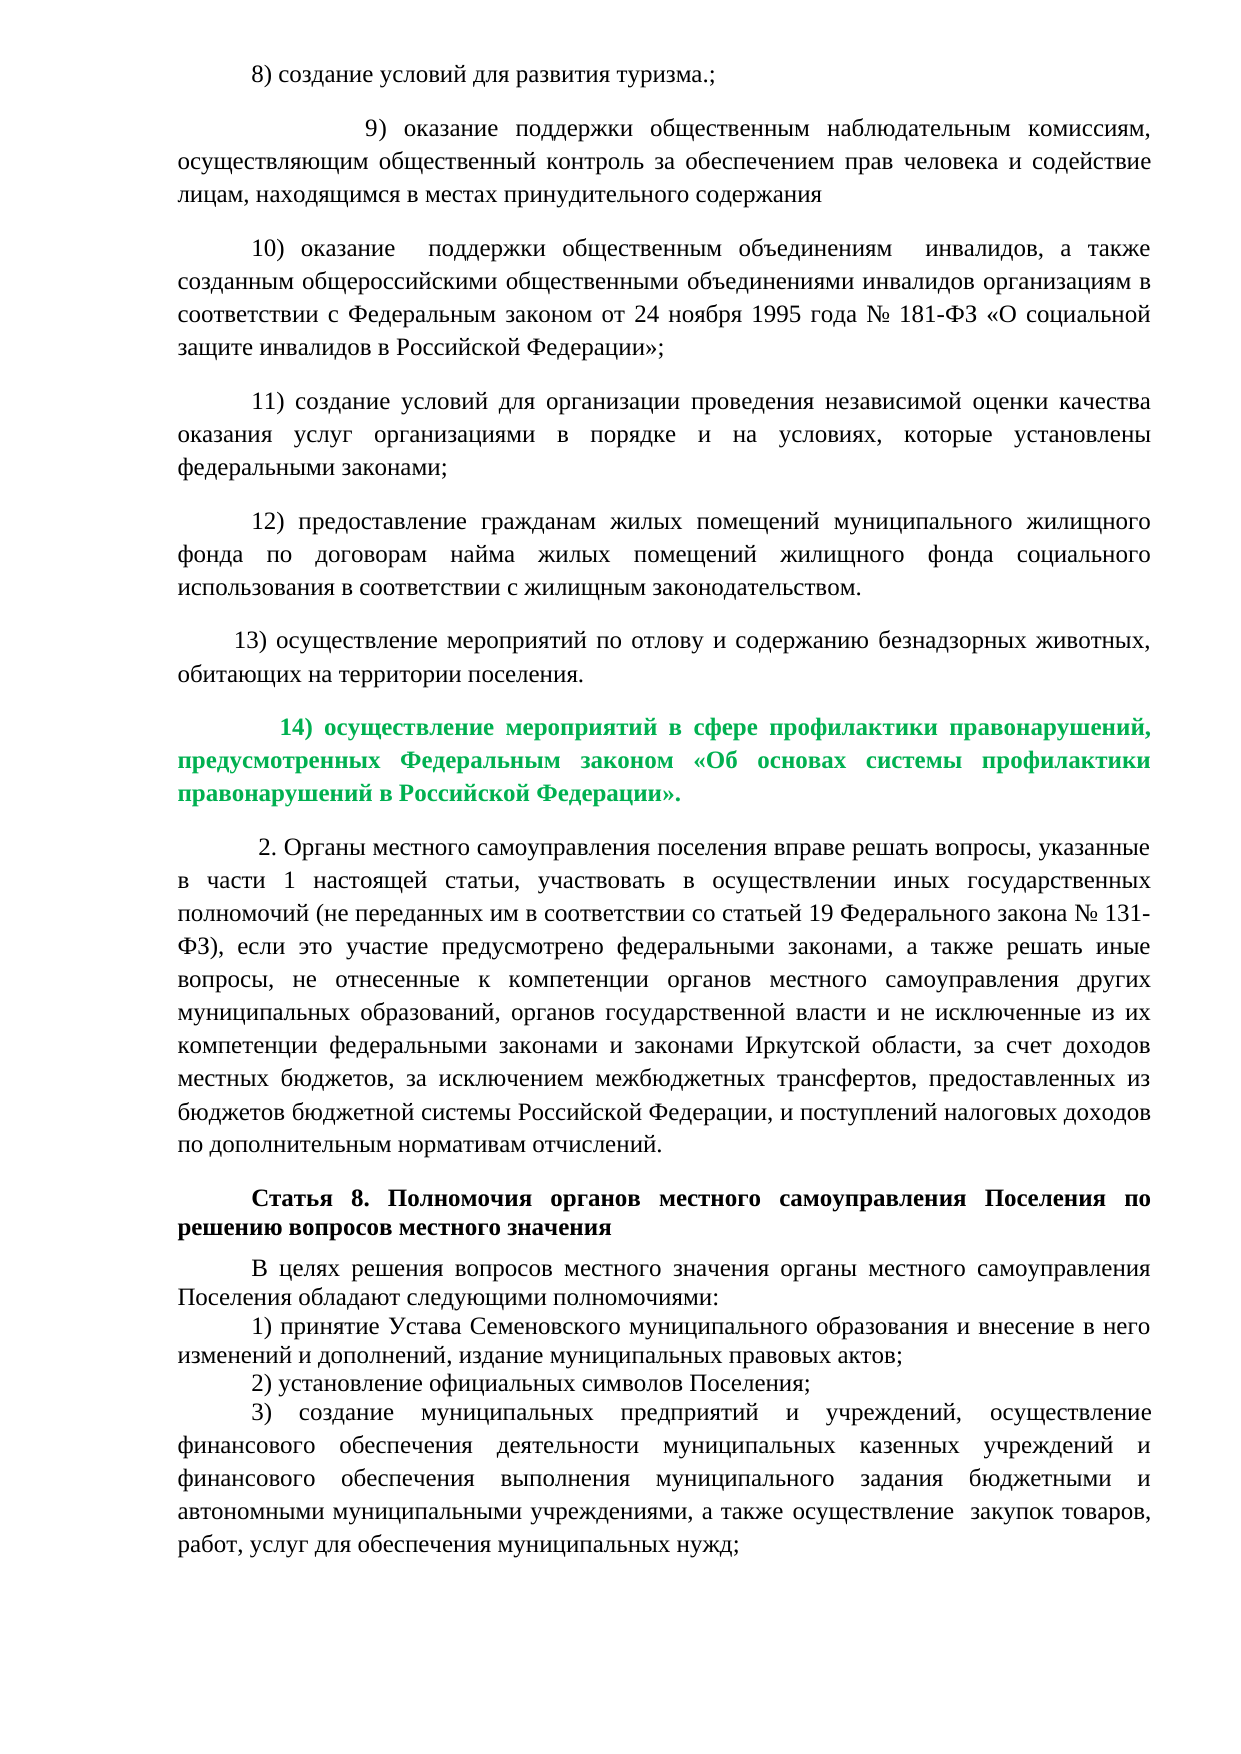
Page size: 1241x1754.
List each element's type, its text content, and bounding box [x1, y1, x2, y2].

text 1) принятие Устава Семеновского муниципального образования и внесение в него изменений и дополнений, издание муниципальных правовых актов; [177, 1311, 1152, 1368]
text 10) оказание поддержки общественным объединениям инвалидов, а также созданным общероссийскими общественными объединениями инвалидов организациям в соответствии с Федеральным законом от 24 ноября 1995 года № 181-ФЗ «О социальной защите инвалидов в Российской Федерации»; [177, 233, 1152, 361]
text 3) создание муниципальных предприятий и учреждений, осуществление финансового обеспечения деятельности муниципальных казенных учреждений и финансового обеспечения выполнения муниципального задания бюджетными и автономными муниципальными учреждениями, а также осуществление закупок товаров, работ, услуг для обеспечения муниципальных нужд; [177, 1397, 1152, 1558]
text 2) установление официальных символов Поселения; [177, 1368, 1152, 1397]
text 2. Органы местного самоуправления поселения вправе решать вопросы, указанные в части 1 настоящей статьи, участвовать в осуществлении иных государственных полномочий (не переданных им в соответствии со статьей 19 Федерального закона № 131-ФЗ), если это участие предусмотрено федеральными законами, а также решать иные вопросы, не отнесенные к компетенции органов местного самоуправления других муниципальных образований, органов государственной власти и не исключенные из их компетенции федеральными законами и законами Иркутской области, за счет доходов местных бюджетов, за исключением межбюджетных трансфертов, предоставленных из бюджетов бюджетной системы Российской Федерации, и поступлений налоговых доходов по дополнительным нормативам отчислений. [177, 832, 1152, 1158]
text 9) оказание поддержки общественным наблюдательным комиссиям, осуществляющим общественный контроль за обеспечением прав человека и содействие лицам, находящимся в местах принудительного содержания [177, 113, 1152, 208]
text 11) создание условий для организации проведения независимой оценки качества оказания услуг организациями в порядке и на условиях, которые установлены федеральными законами; [177, 386, 1152, 481]
text 12) предоставление гражданам жилых помещений муниципального жилищного фонда по договорам найма жилых помещений жилищного фонда социального использования в соответствии с жилищным законодательством. [177, 506, 1152, 601]
text В целях решения вопросов местного значения органы местного самоуправления Поселения обладают следующими полномочиями: [177, 1253, 1152, 1311]
text 14) осуществление мероприятий в сфере профилактики правонарушений, предусмотренных Федеральным законом «Об основах системы профилактики правонарушений в Российской Федерации». [177, 712, 1152, 807]
text 13) осуществление мероприятий по отлову и содержанию безнадзорных животных, обитающих на территории поселения. [177, 626, 1152, 687]
text Статья 8. Полномочия органов местного самоуправления Поселения по решению вопросов местного значения [177, 1183, 1152, 1241]
text 8) создание условий для развития туризма.; [177, 59, 1152, 88]
